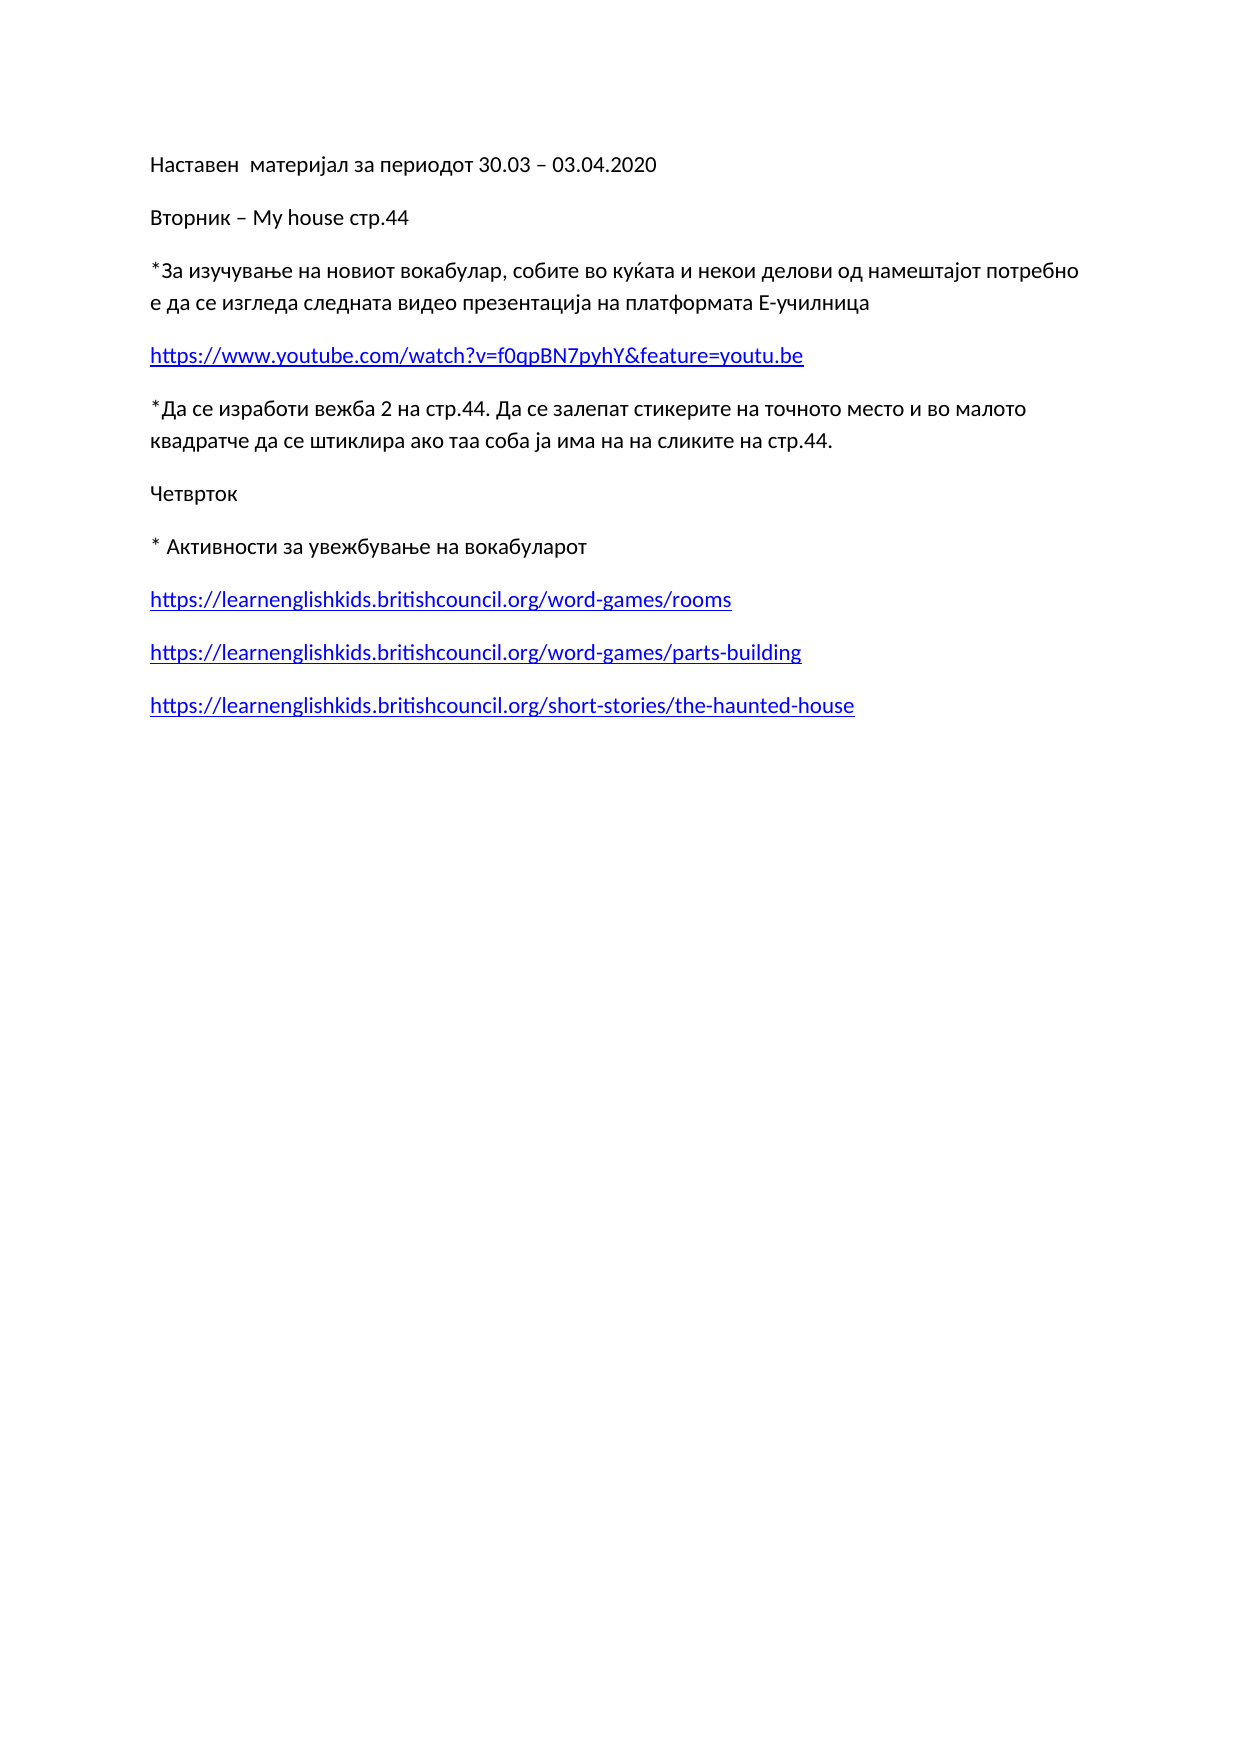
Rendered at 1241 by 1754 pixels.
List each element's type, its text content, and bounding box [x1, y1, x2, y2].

text Наставен материјал за периодот 30.03 – 03.04.2020 [150, 150, 1090, 178]
text *Да се изработи вежба 2 на стр.44. Да се залепат стикерите на точното место и во малото квадратче да се штиклира ако таа соба ја има на на сликите на стр.44. [150, 394, 1090, 454]
text *За изучување на новиот вокабулар, собите во куќата и некои делови од намештајот потребно е да се изгледа следната видео презентација на платформата Е-училница [150, 256, 1090, 316]
text Вторник – Мy house стр.44 [150, 203, 1090, 231]
text https://learnenglishkids.britishcouncil.org/word-games/parts-building [150, 638, 1090, 667]
text * Активности за увежбување на вокабуларот [150, 532, 1090, 561]
text https://www.youtube.com/watch?v=f0qpBN7pyhY&feature=youtu.be [150, 341, 1090, 369]
text Четврток [150, 479, 1090, 507]
text https://learnenglishkids.britishcouncil.org/short-stories/the-haunted-house [150, 692, 1090, 719]
text https://learnenglishkids.britishcouncil.org/word-games/rooms [150, 586, 1090, 613]
